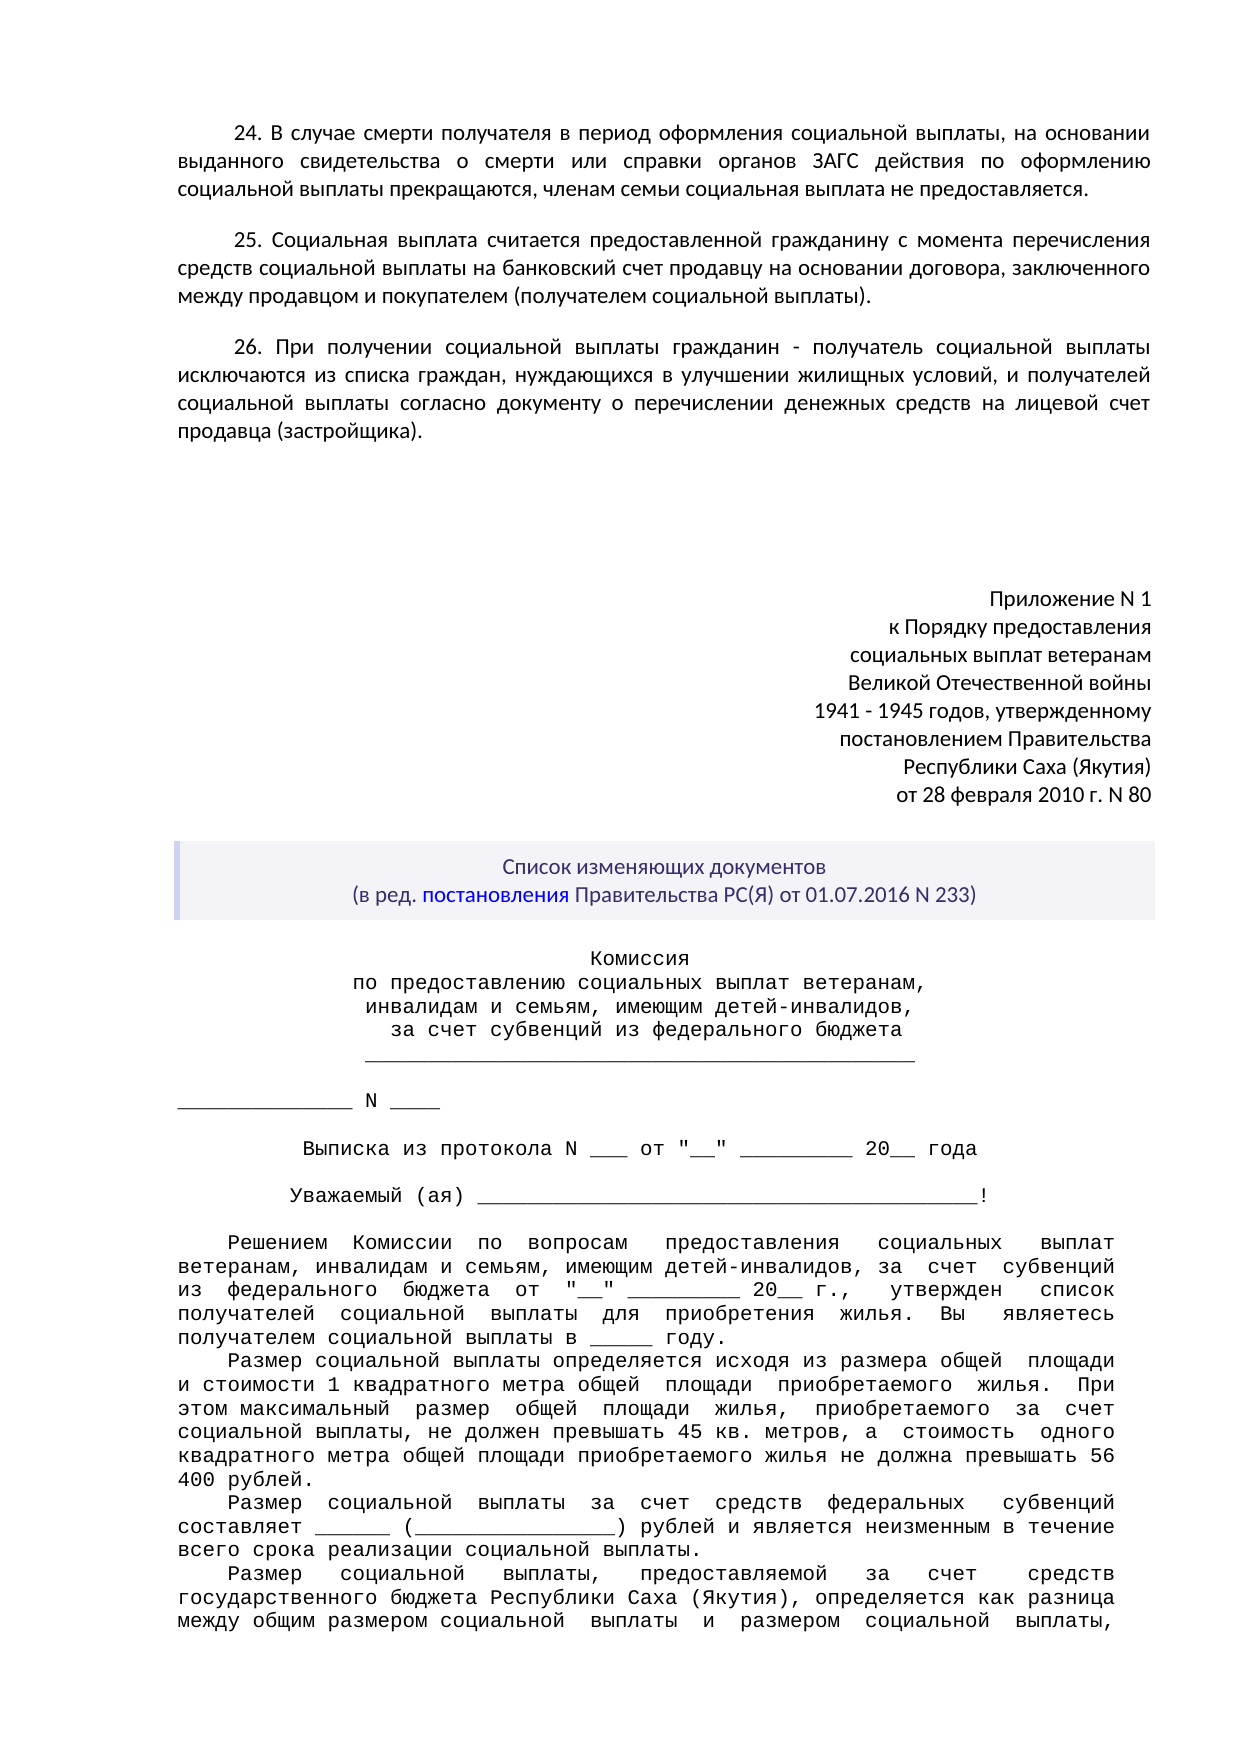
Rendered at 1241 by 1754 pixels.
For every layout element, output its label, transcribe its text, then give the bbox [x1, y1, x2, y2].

text Комиссия [177, 948, 1152, 972]
text 400 рублей. [177, 1468, 1152, 1492]
text Решением Комиссии по вопросам предоставления социальных выплат [177, 1232, 1152, 1256]
text Республики Саха (Якутия) [177, 752, 1152, 780]
text Размер социальной выплаты определяется исходя из размера общей площади [177, 1350, 1152, 1374]
text постановлением Правительства [177, 724, 1152, 752]
text получателей социальной выплаты для приобретения жилья. Вы являетесь [177, 1303, 1152, 1327]
text Размер социальной выплаты за счет средств федеральных субвенций [177, 1492, 1152, 1516]
text к Порядку предоставления [177, 612, 1152, 640]
text 26. При получении социальной выплаты гражданин - получатель социальной выплаты исключаются из списка граждан, нуждающихся в улучшении жилищных условий, и получателей социальной выплаты согласно документу о перечислении денежных средств на лицевой счет продавца (застройщика). [177, 332, 1152, 444]
text за счет субвенций из федерального бюджета [177, 1019, 1152, 1043]
text между общим размером социальной выплаты и размером социальной выплаты, [177, 1610, 1152, 1634]
text составляет ______ (________________) рублей и является неизменным в течение [177, 1516, 1152, 1539]
text из федерального бюджета от "__" _________ 20__ г., утвержден список [177, 1279, 1152, 1303]
text Великой Отечественной войны [177, 668, 1152, 696]
text и стоимости 1 квадратного метра общей площади приобретаемого жилья. При [177, 1374, 1152, 1398]
text Приложение N 1 [177, 584, 1152, 612]
text получателем социальной выплаты в _____ году. [177, 1327, 1152, 1350]
text всего срока реализации социальной выплаты. [177, 1539, 1152, 1563]
text 24. В случае смерти получателя в период оформления социальной выплаты, на основании выданного свидетельства о смерти или справки органов ЗАГС действия по оформлению социальной выплаты прекращаются, членам семьи социальная выплата не предоставляется. [177, 118, 1152, 202]
text от 28 февраля 2010 г. N 80 [177, 780, 1152, 808]
text ______________ N ____ [177, 1090, 1152, 1114]
text социальных выплат ветеранам [177, 640, 1152, 668]
text 1941 - 1945 годов, утвержденному [177, 696, 1152, 724]
text ____________________________________________ [177, 1043, 1152, 1067]
text Уважаемый (ая) ________________________________________! [177, 1185, 1152, 1208]
table_header Список изменяющих документов (в ред. постановления Правительства РС(Я) от 01.07.2016 N 233) [180, 841, 1149, 920]
text этом максимальный размер общей площади жилья, приобретаемого за счет [177, 1398, 1152, 1421]
text квадратного метра общей площади приобретаемого жилья не должна превышать 56 [177, 1445, 1152, 1468]
text по предоставлению социальных выплат ветеранам, [177, 972, 1152, 996]
text Размер социальной выплаты, предоставляемой за счет средств [177, 1563, 1152, 1587]
text 25. Социальная выплата считается предоставленной гражданину с момента перечисления средств социальной выплаты на банковский счет продавцу на основании договора, заключенного между продавцом и покупателем (получателем социальной выплаты). [177, 225, 1152, 309]
text ветеранам, инвалидам и семьям, имеющим детей-инвалидов, за счет субвенций [177, 1256, 1152, 1279]
text Выписка из протокола N ___ от "__" _________ 20__ года [177, 1137, 1152, 1161]
text инвалидам и семьям, имеющим детей-инвалидов, [177, 996, 1152, 1019]
text социальной выплаты, не должен превышать 45 кв. метров, а стоимость одного [177, 1421, 1152, 1445]
text государственного бюджета Республики Саха (Якутия), определяется как разница [177, 1587, 1152, 1610]
